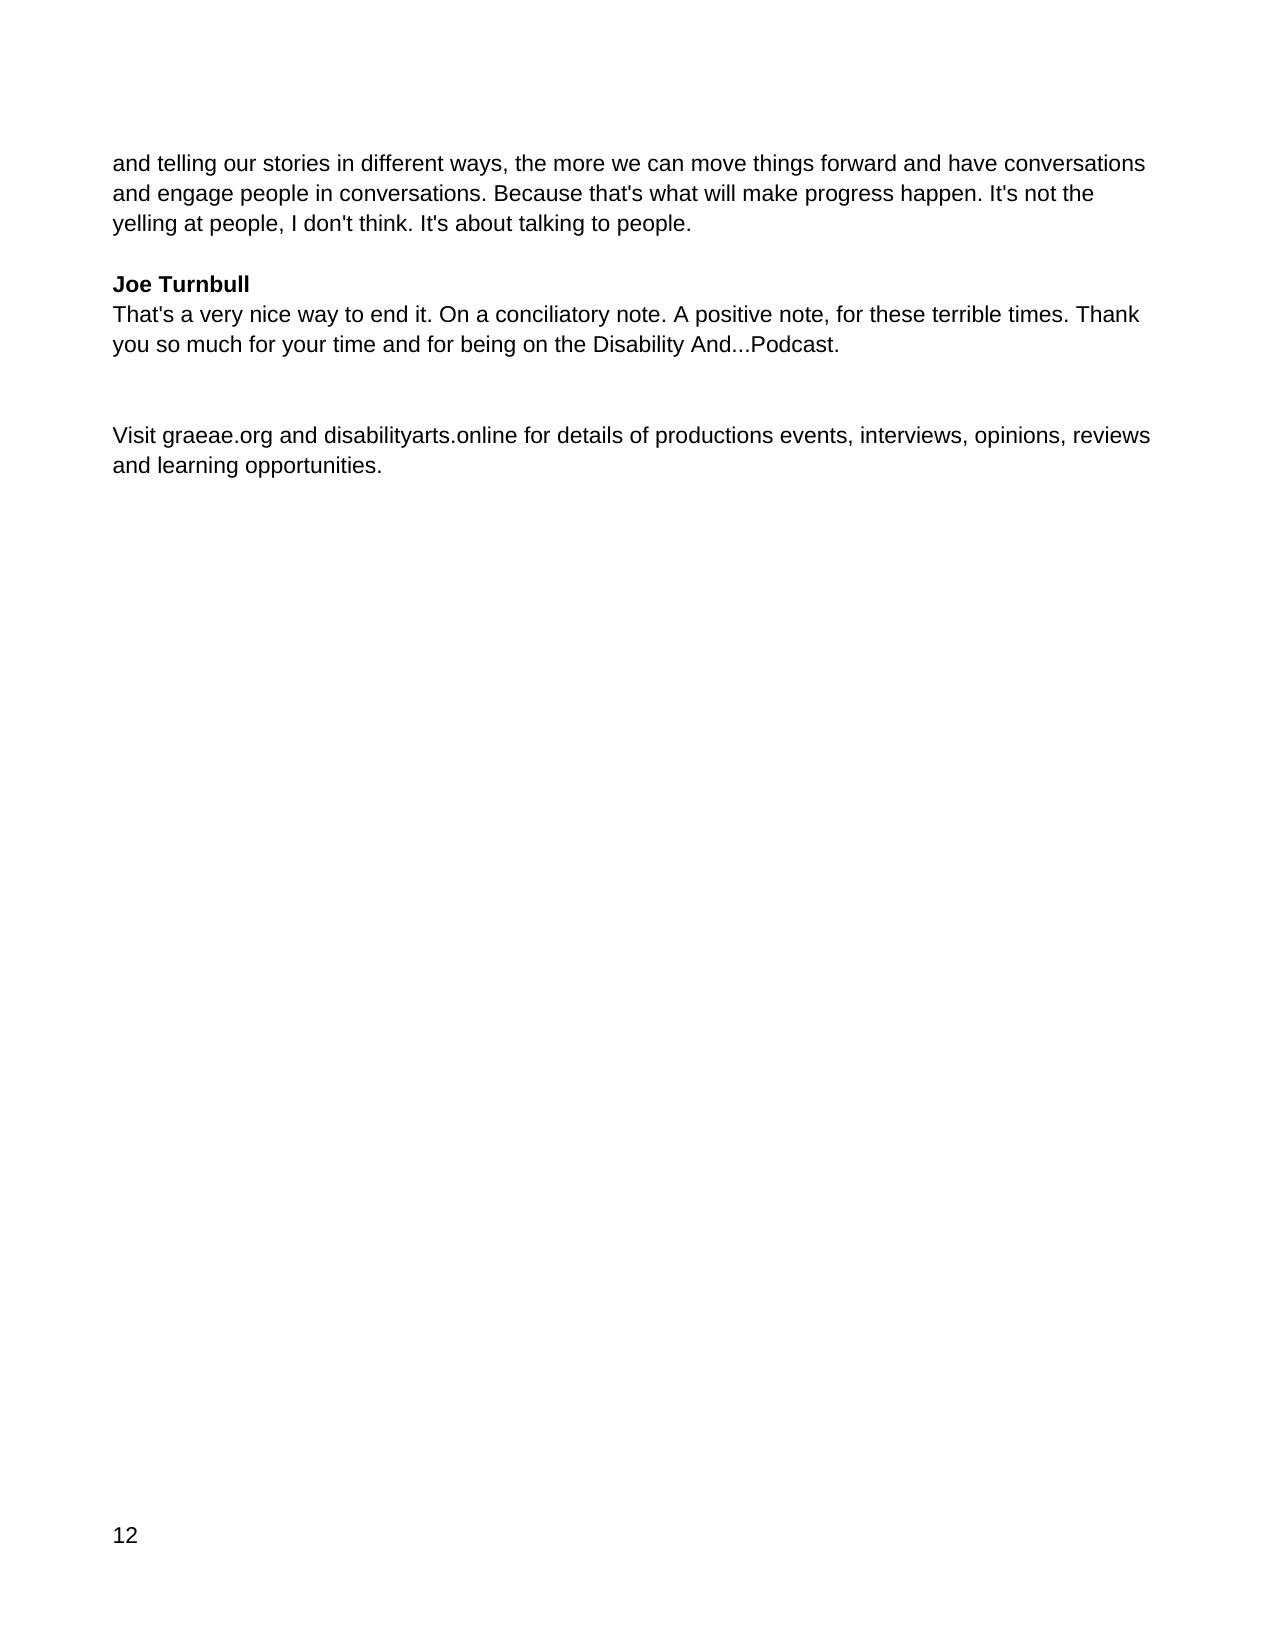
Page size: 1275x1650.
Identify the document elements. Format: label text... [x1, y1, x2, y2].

text That's a very nice way to end it. On a conciliatory note. A positive note, for these terrible times. Thank you so much for your time and for being on the Disability And...Podcast. [112, 301, 1162, 358]
text Visit graeae.org and disabilityarts.online for details of productions events, interviews, opinions, reviews and learning opportunities. [112, 422, 1162, 478]
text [112, 150, 1162, 237]
text Joe Turnbull [112, 271, 1162, 297]
